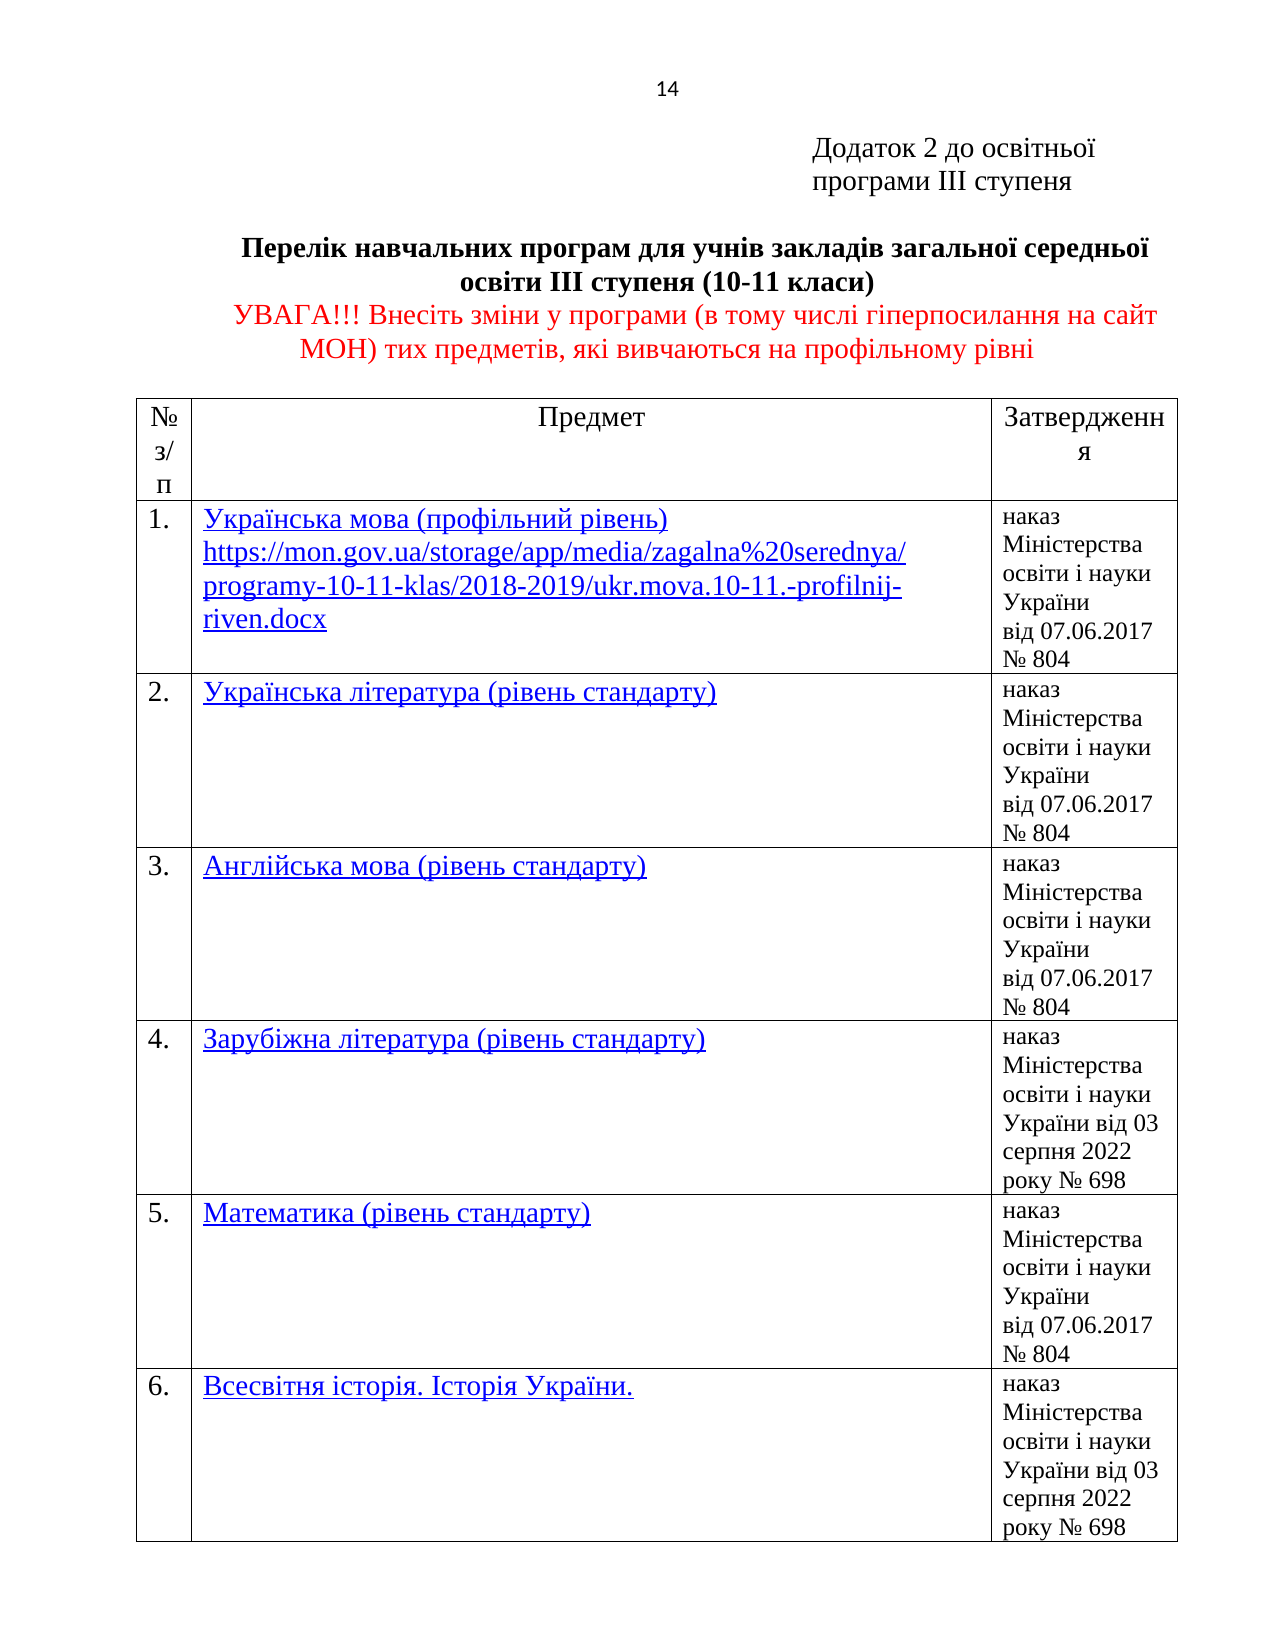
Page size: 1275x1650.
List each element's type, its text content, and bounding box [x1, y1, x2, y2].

table_cell Математика (рівень стандарту) [192, 1195, 991, 1367]
text УВАГА!!! Внесіть зміни у програми (в тому числі гіперпосилання на сайт МОН) тих предметів, які вивчаються на профільному рівні [148, 297, 1186, 364]
table_cell Англійська мова (рівень стандарту) [192, 848, 991, 1020]
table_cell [992, 1195, 1177, 1367]
table_cell [137, 848, 191, 1020]
text Додаток 2 до освітньої програми ІІІ ступеня [812, 130, 1186, 197]
table_header Предмет [192, 399, 991, 500]
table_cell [992, 1369, 1177, 1541]
table_header № з/п [172, 399, 191, 500]
table_cell [137, 501, 191, 673]
table_header № з/п [137, 399, 156, 500]
table_cell наказ Міністерства освіти і науки України від 07.06.2017 № 804 [992, 501, 1177, 673]
table_cell Всесвітня історія. Історія України. [192, 1369, 991, 1541]
table_cell [137, 1021, 191, 1194]
table_cell Українська мова (профільний рівень) https://mon.gov.ua/storage/app/media/zagalna%20serednya/programy-10-11-klas/2018-2019/ukr.mova.10-11.-profilnij-riven.docx [192, 501, 991, 673]
table_cell Зарубіжна література (рівень стандарту) [192, 1021, 991, 1194]
table_cell [137, 1369, 191, 1541]
table_header Затвердження [992, 399, 1177, 500]
table_cell Українська література (рівень стандарту) [192, 674, 991, 847]
table_cell [137, 674, 191, 847]
table_cell наказ Міністерства освіти і науки України від 07.06.2017 № 804 [992, 848, 1177, 1020]
table_cell [137, 1195, 191, 1367]
table_cell наказ Міністерства освіти і науки України від 03 серпня 2022 року № 698 [992, 1021, 1177, 1194]
text Перелік навчальних програм для учнів закладів загальної середньої освіти ІІІ ступеня (10-11 класи) [148, 230, 1186, 297]
table_cell наказ Міністерства освіти і науки України від 07.06.2017 № 804 [992, 674, 1177, 847]
